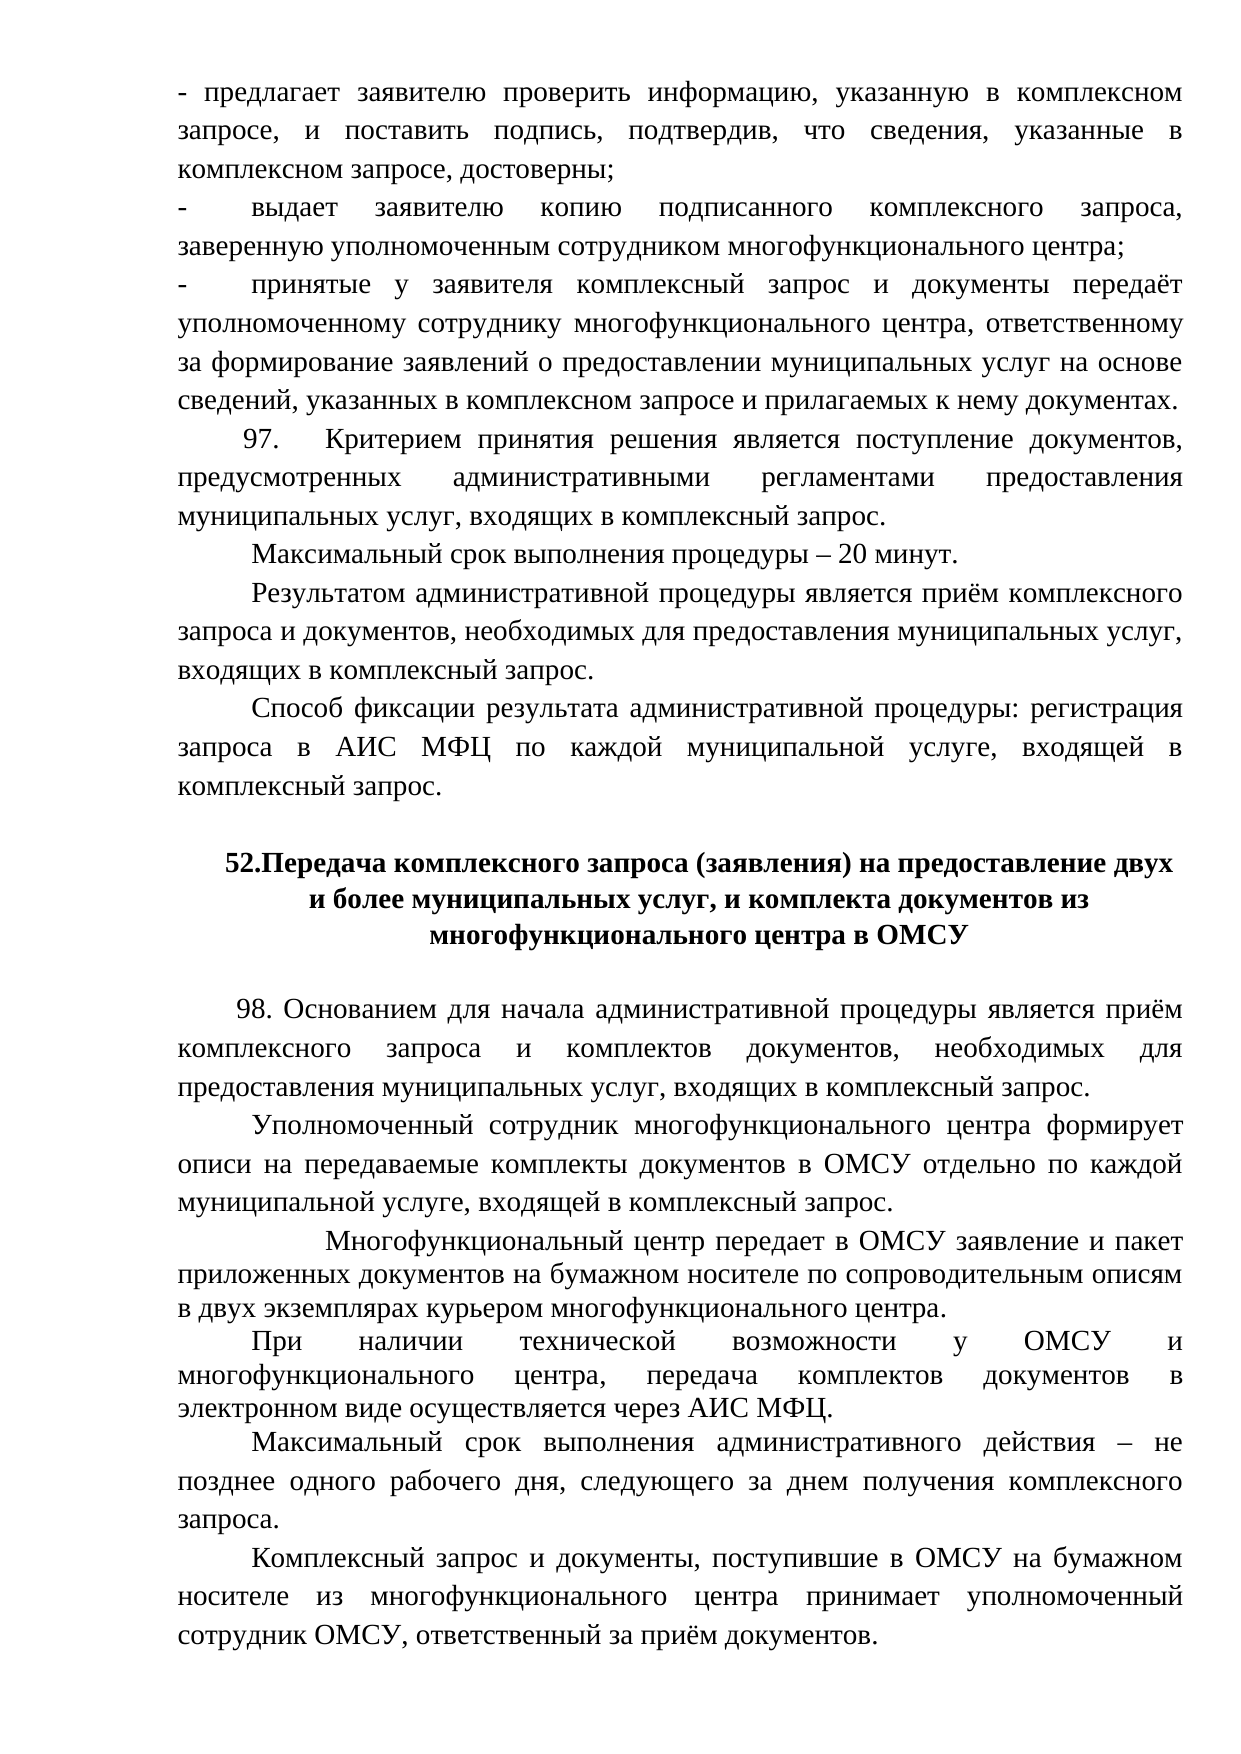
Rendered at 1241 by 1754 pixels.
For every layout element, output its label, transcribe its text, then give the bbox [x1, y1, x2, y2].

text Комплексный запрос и документы, поступившие в ОМСУ на бумажном носителе из многофункционального центра принимает уполномоченный сотрудник ОМСУ, ответственный за приём документов. [177, 1540, 1183, 1650]
text Способ фиксации результата административной процедуры: регистрация запроса в АИС МФЦ по каждой муниципальной услуге, входящей в комплексный запрос. [177, 691, 1183, 801]
text 97. Критерием принятия решения является поступление документов, предусмотренных административными регламентами предоставления муниципальных услуг, входящих в комплексный запрос. [177, 421, 1183, 531]
text - принятые у заявителя комплексный запрос и документы передаёт уполномоченному сотруднику многофункционального центра, ответственному за формирование заявлений о предоставлении муниципальных услуг на основе сведений, указанных в комплексном запросе и прилагаемых к нему документах. [177, 267, 1183, 416]
text Максимальный срок выполнения процедуры – 20 минут. [177, 536, 1183, 570]
text Максимальный срок выполнения административного действия – не позднее одного рабочего дня, следующего за днем получения комплексного запроса. [177, 1424, 1183, 1535]
text Результатом административной процедуры является приём комплексного запроса и документов, необходимых для предоставления муниципальных услуг, входящих в комплексный запрос. [177, 575, 1183, 686]
text При наличии технической возможности у ОМСУ и многофункционального центра, передача комплектов документов в электронном виде осуществляется через АИС МФЦ. [177, 1323, 1183, 1424]
text Многофункциональный центр передает в ОМСУ заявление и пакет приложенных документов на бумажном носителе по сопроводительным описям в двух экземплярах курьером многофункционального центра. [177, 1223, 1183, 1323]
text - предлагает заявителю проверить информацию, указанную в комплексном запросе, и поставить подпись, подтвердив, что сведения, указанные в комплексном запросе, достоверны; [177, 74, 1183, 184]
text Уполномоченный сотрудник многофункционального центра формирует описи на передаваемые комплекты документов в ОМСУ отдельно по каждой муниципальной услуге, входящей в комплексный запрос. [177, 1107, 1183, 1218]
text 52.Передача комплексного запроса (заявления) на предоставление двух и более муниципальных услуг, и комплекта документов из многофункционального центра в ОМСУ [215, 845, 1183, 951]
text 98. Основанием для начала административной процедуры является приём комплексного запроса и комплектов документов, необходимых для предоставления муниципальных услуг, входящих в комплексный запрос. [177, 992, 1183, 1102]
text - выдает заявителю копию подписанного комплексного запроса, заверенную уполномоченным сотрудником многофункционального центра; [177, 189, 1183, 262]
